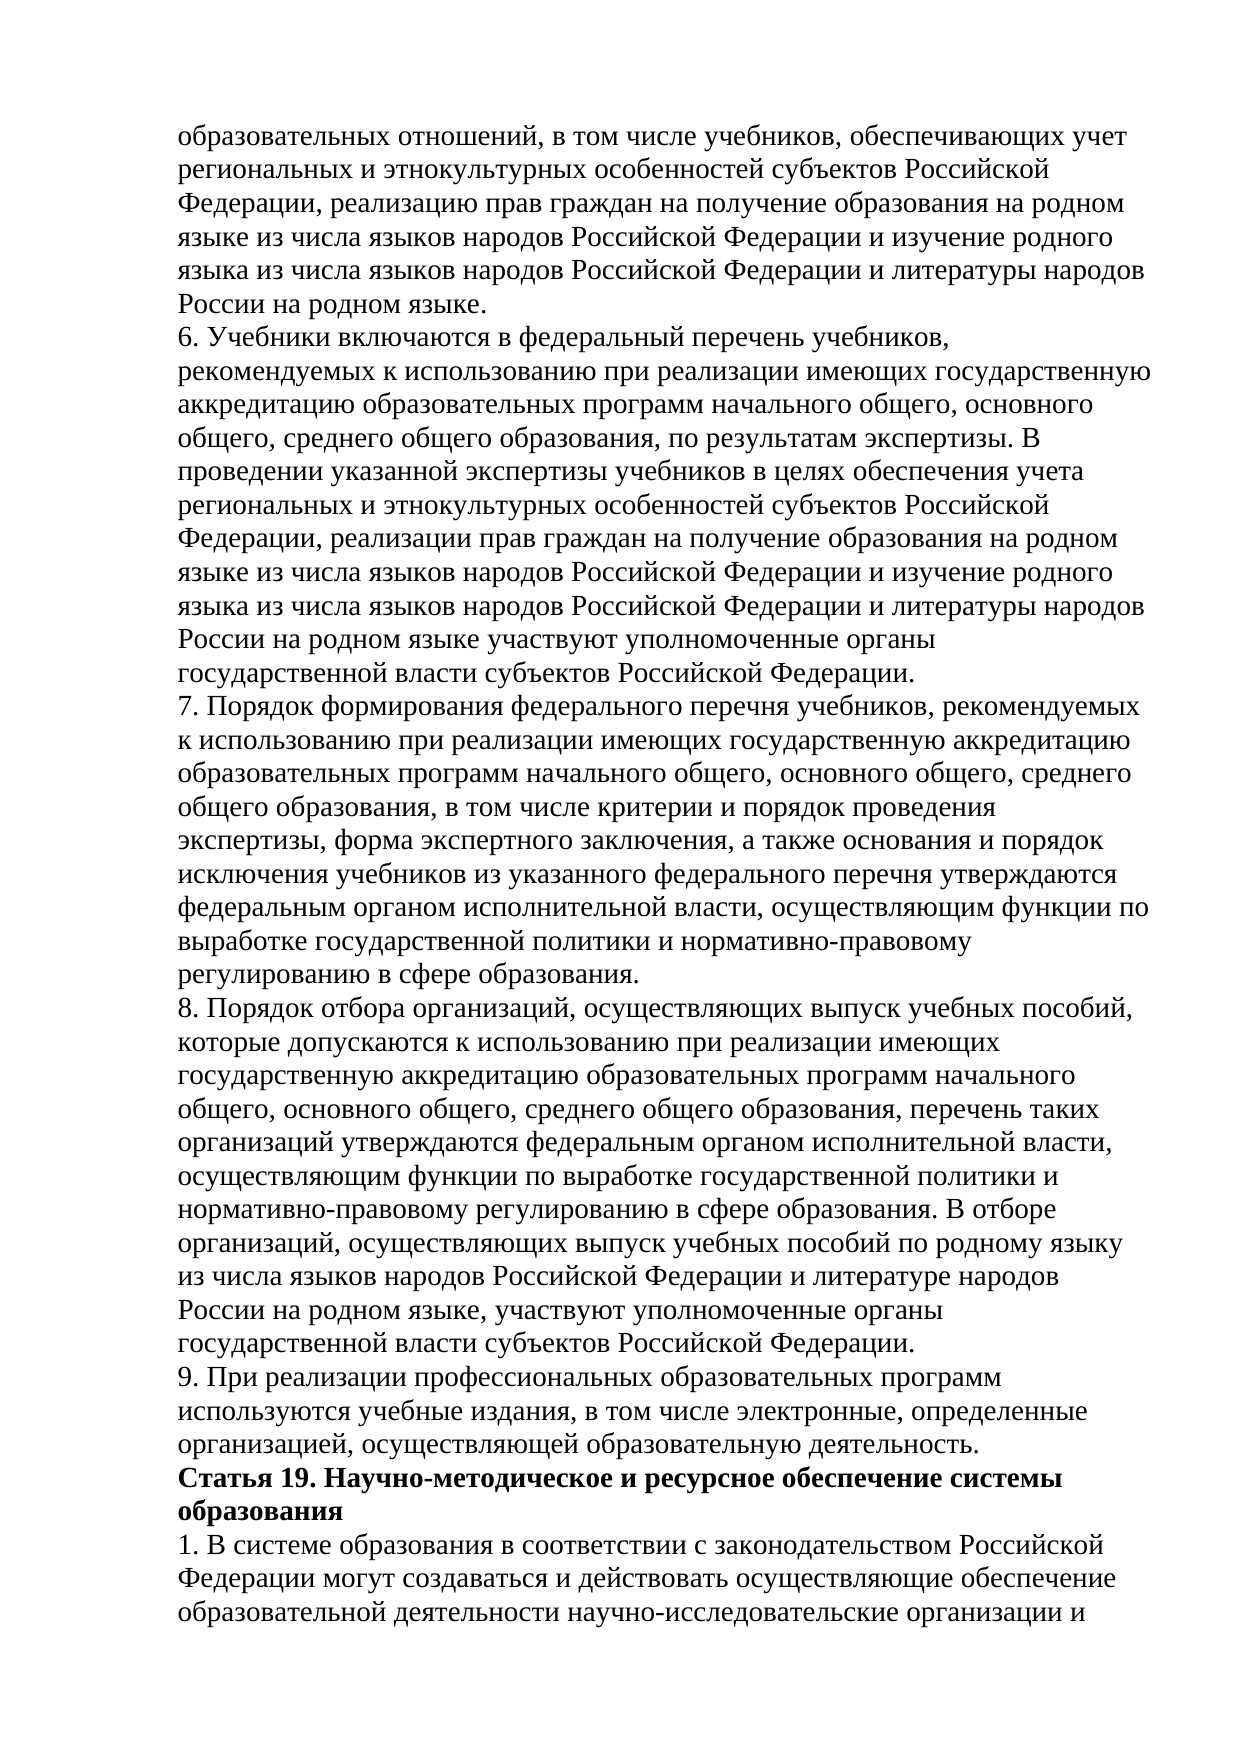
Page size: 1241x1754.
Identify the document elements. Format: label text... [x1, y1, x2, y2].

text 8. Порядок отбора организаций, осуществляющих выпуск учебных пособий, которые допускаются к использованию при реализации имеющих государственную аккредитацию образовательных программ начального общего, основного общего, среднего общего образования, перечень таких организаций утверждаются федеральным органом исполнительной власти, осуществляющим функции по выработке государственной политики и нормативно-правовому регулированию в сфере образования. В отборе организаций, осуществляющих выпуск учебных пособий по родному языку из числа языков народов Российской Федерации и литературе народов России на родном языке, участвуют уполномоченные органы государственной власти субъектов Российской Федерации. [177, 990, 1152, 1359]
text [177, 1527, 1152, 1627]
text Статья 19. Научно-методическое и ресурсное обеспечение системы образования [177, 1460, 1152, 1527]
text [177, 118, 1152, 319]
text 7. Порядок формирования федерального перечня учебников, рекомендуемых к использованию при реализации имеющих государственную аккредитацию образовательных программ начального общего, основного общего, среднего общего образования, в том числе критерии и порядок проведения экспертизы, форма экспертного заключения, а также основания и порядок исключения учебников из указанного федерального перечня утверждаются федеральным органом исполнительной власти, осуществляющим функции по выработке государственной политики и нормативно-правовому регулированию в сфере образования. [177, 688, 1152, 990]
text 6. Учебники включаются в федеральный перечень учебников, рекомендуемых к использованию при реализации имеющих государственную аккредитацию образовательных программ начального общего, основного общего, среднего общего образования, по результатам экспертизы. В проведении указанной экспертизы учебников в целях обеспечения учета региональных и этнокультурных особенностей субъектов Российской Федерации, реализации прав граждан на получение образования на родном языке из числа языков народов Российской Федерации и изучение родного языка из числа языков народов Российской Федерации и литературы народов России на родном языке участвуют уполномоченные органы государственной власти субъектов Российской Федерации. [177, 319, 1152, 688]
text 9. При реализации профессиональных образовательных программ используются учебные издания, в том числе электронные, определенные организацией, осуществляющей образовательную деятельность. [177, 1359, 1152, 1460]
